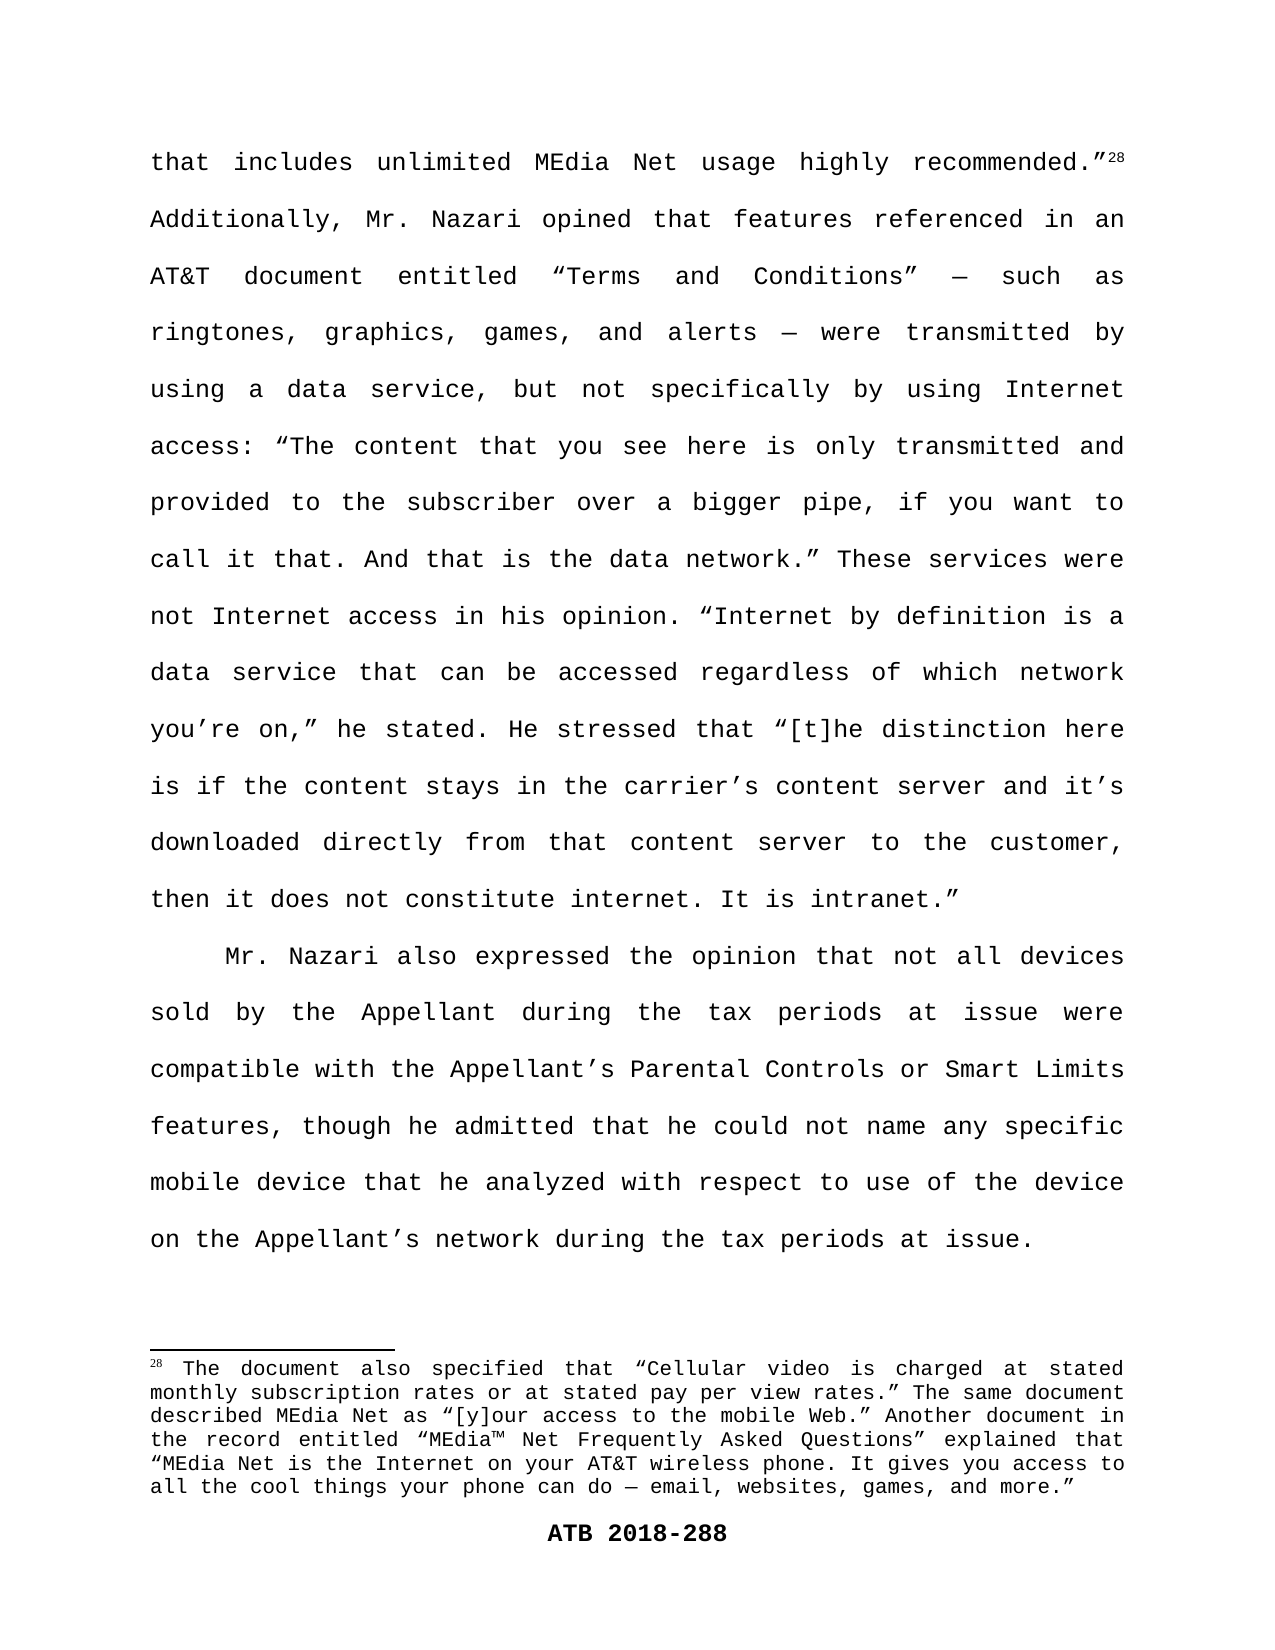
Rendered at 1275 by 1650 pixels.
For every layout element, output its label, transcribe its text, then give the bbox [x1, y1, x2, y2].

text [150, 150, 1125, 915]
text Mr. Nazari also expressed the opinion that not all devices sold by the Appellant during the tax periods at issue were compatible with the Appellant’s Parental Controls or Smart Limits features, though he admitted that he could not name any specific mobile device that he analyzed with respect to use of the device on the Appellant’s network during the tax periods at issue. [150, 943, 1125, 1255]
